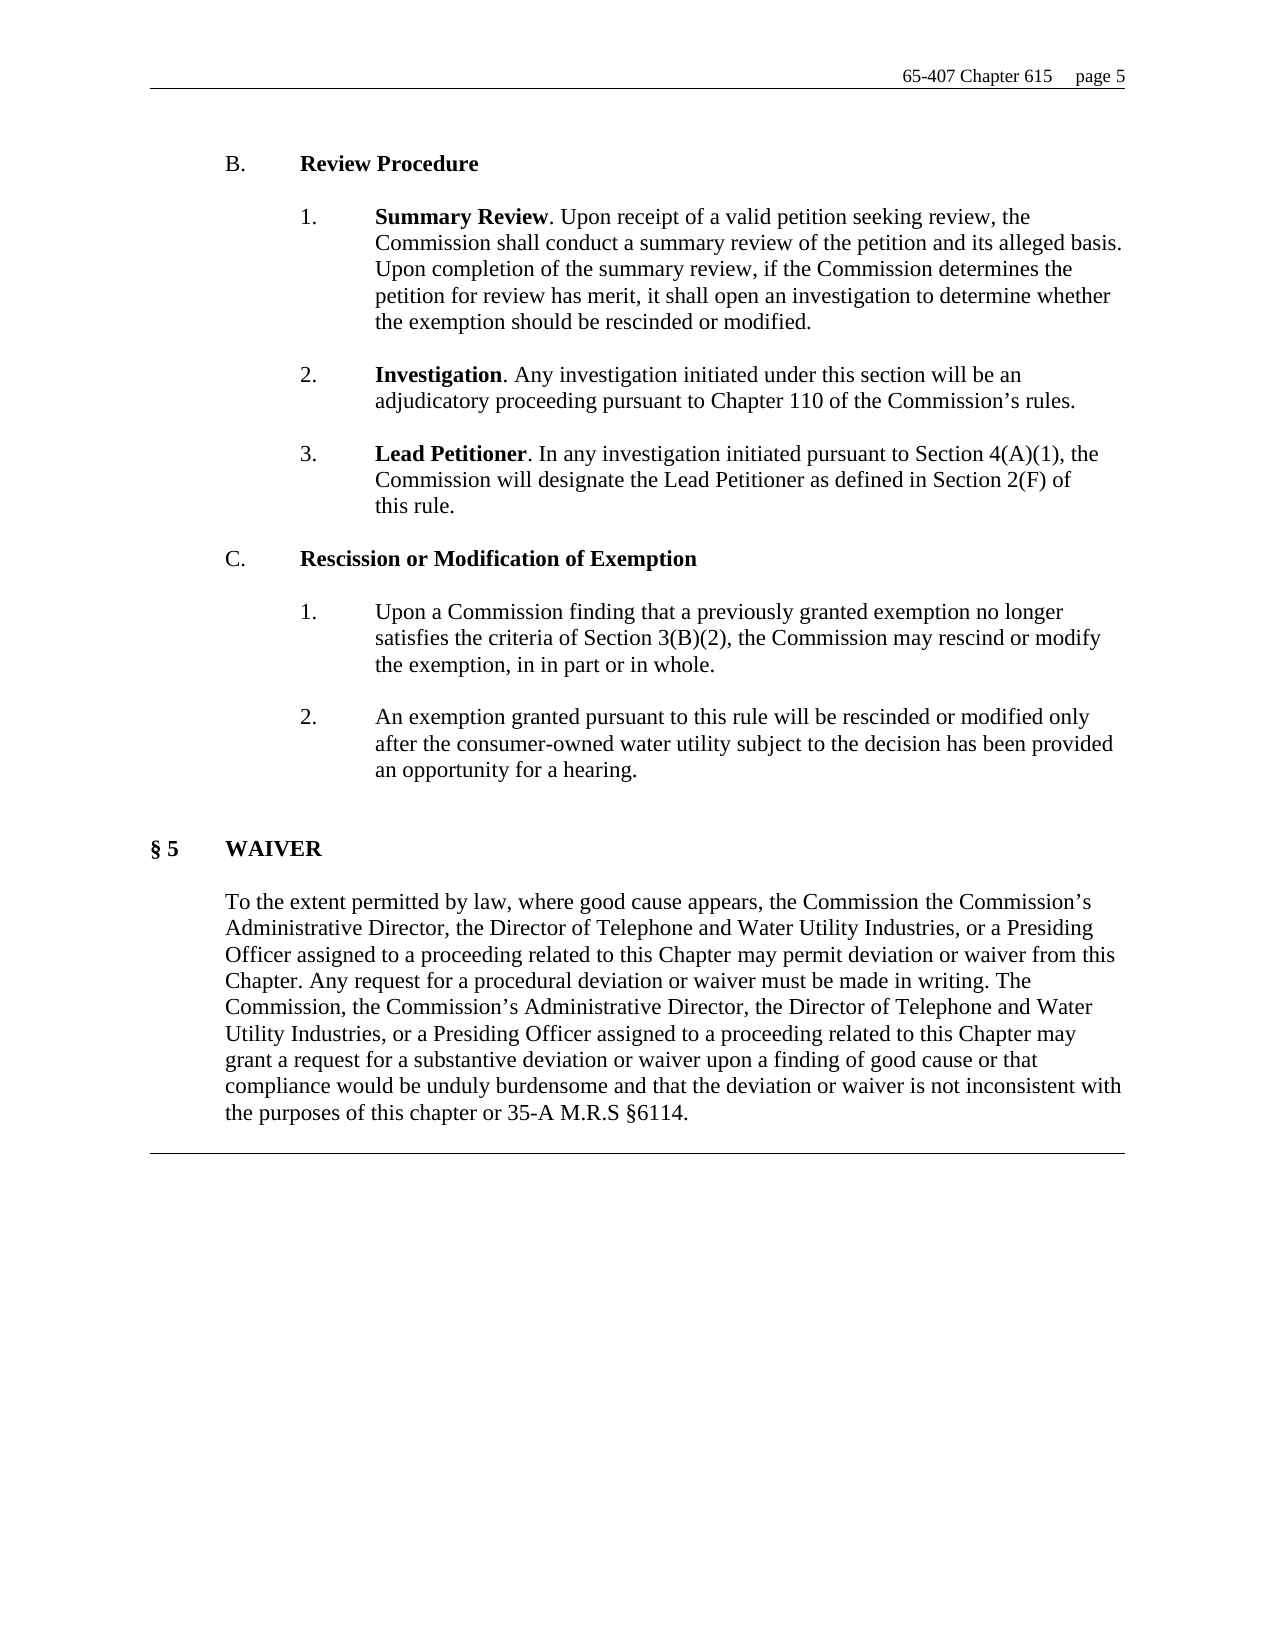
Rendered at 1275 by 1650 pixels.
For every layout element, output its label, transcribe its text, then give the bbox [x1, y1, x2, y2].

text To the extent permitted by law, where good cause appears, the Commission the Commission’s Administrative Director, the Director of Telephone and Water Utility Industries, or a Presiding Officer assigned to a proceeding related to this Chapter may permit deviation or waiver from this Chapter. Any request for a procedural deviation or waiver must be made in writing. The Commission, the Commission’s Administrative Director, the Director of Telephone and Water Utility Industries, or a Presiding Officer assigned to a proceeding related to this Chapter may grant a request for a substantive deviation or waiver upon a finding of good cause or that compliance would be unduly burdensome and that the deviation or waiver is not inconsistent with the purposes of this chapter or 35-A M.R.S §6114. [150, 888, 1125, 1125]
text 2. An exemption granted pursuant to this rule will be rescinded or modified only after the consumer-owned water utility subject to the decision has been provided an opportunity for a hearing. [300, 703, 1125, 782]
text 3. Lead Petitioner. In any investigation initiated pursuant to Section 4(A)(1), the Commission will designate the Lead Petitioner as defined in Section 2(F) of this rule. [300, 440, 1106, 519]
text B. Review Procedure [225, 150, 1125, 176]
text C. Rescission or Modification of Exemption [150, 545, 1125, 572]
text 1. Upon a Commission finding that a previously granted exemption no longer satisfies the criteria of Section 3(B)(2), the Commission may rescind or modify the exemption, in in part or in whole. [300, 598, 1125, 677]
text 1. Summary Review. Upon receipt of a valid petition seeking review, the Commission shall conduct a summary review of the petition and its alleged basis. Upon completion of the summary review, if the Commission determines the petition for review has merit, it shall open an investigation to determine whether the exemption should be rescinded or modified. [300, 203, 1125, 334]
text § 5 WAIVER [150, 835, 1125, 862]
text 2. Investigation. Any investigation initiated under this section will be an adjudicatory proceeding pursuant to Chapter 110 of the Commission’s rules. [300, 361, 1125, 413]
